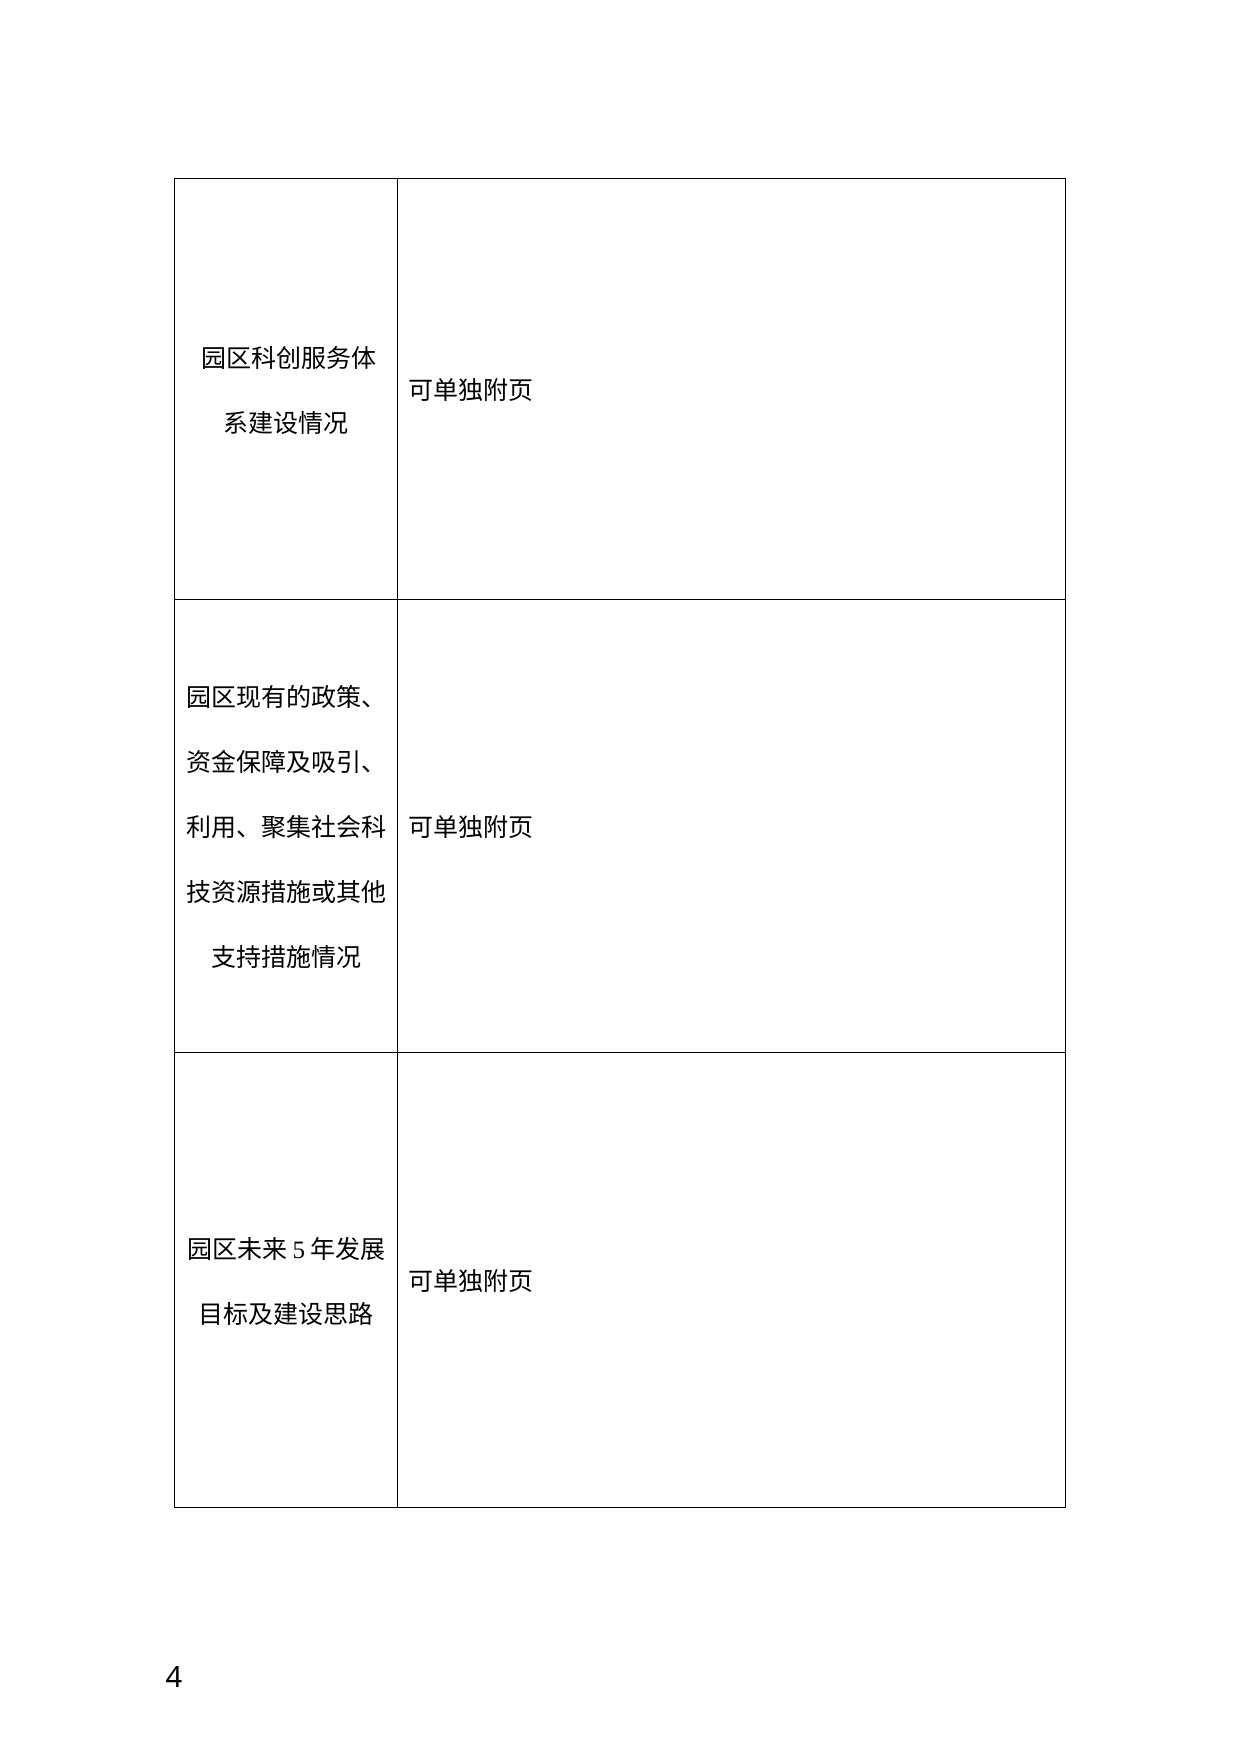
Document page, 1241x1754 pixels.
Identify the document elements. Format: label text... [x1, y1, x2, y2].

table_cell 可单独附页 [398, 179, 1065, 599]
table_cell 园区科创服务体系建设情况 [175, 179, 397, 599]
table_cell 园区现有的政策、资金保障及吸引、利用、聚集社会科技资源措施或其他支持措施情况 [175, 600, 397, 1052]
table_cell 园区未来5年发展目标及建设思路 [175, 1053, 397, 1507]
table_cell 可单独附页 [398, 600, 1065, 1052]
table_cell 可单独附页 [398, 1053, 1065, 1507]
